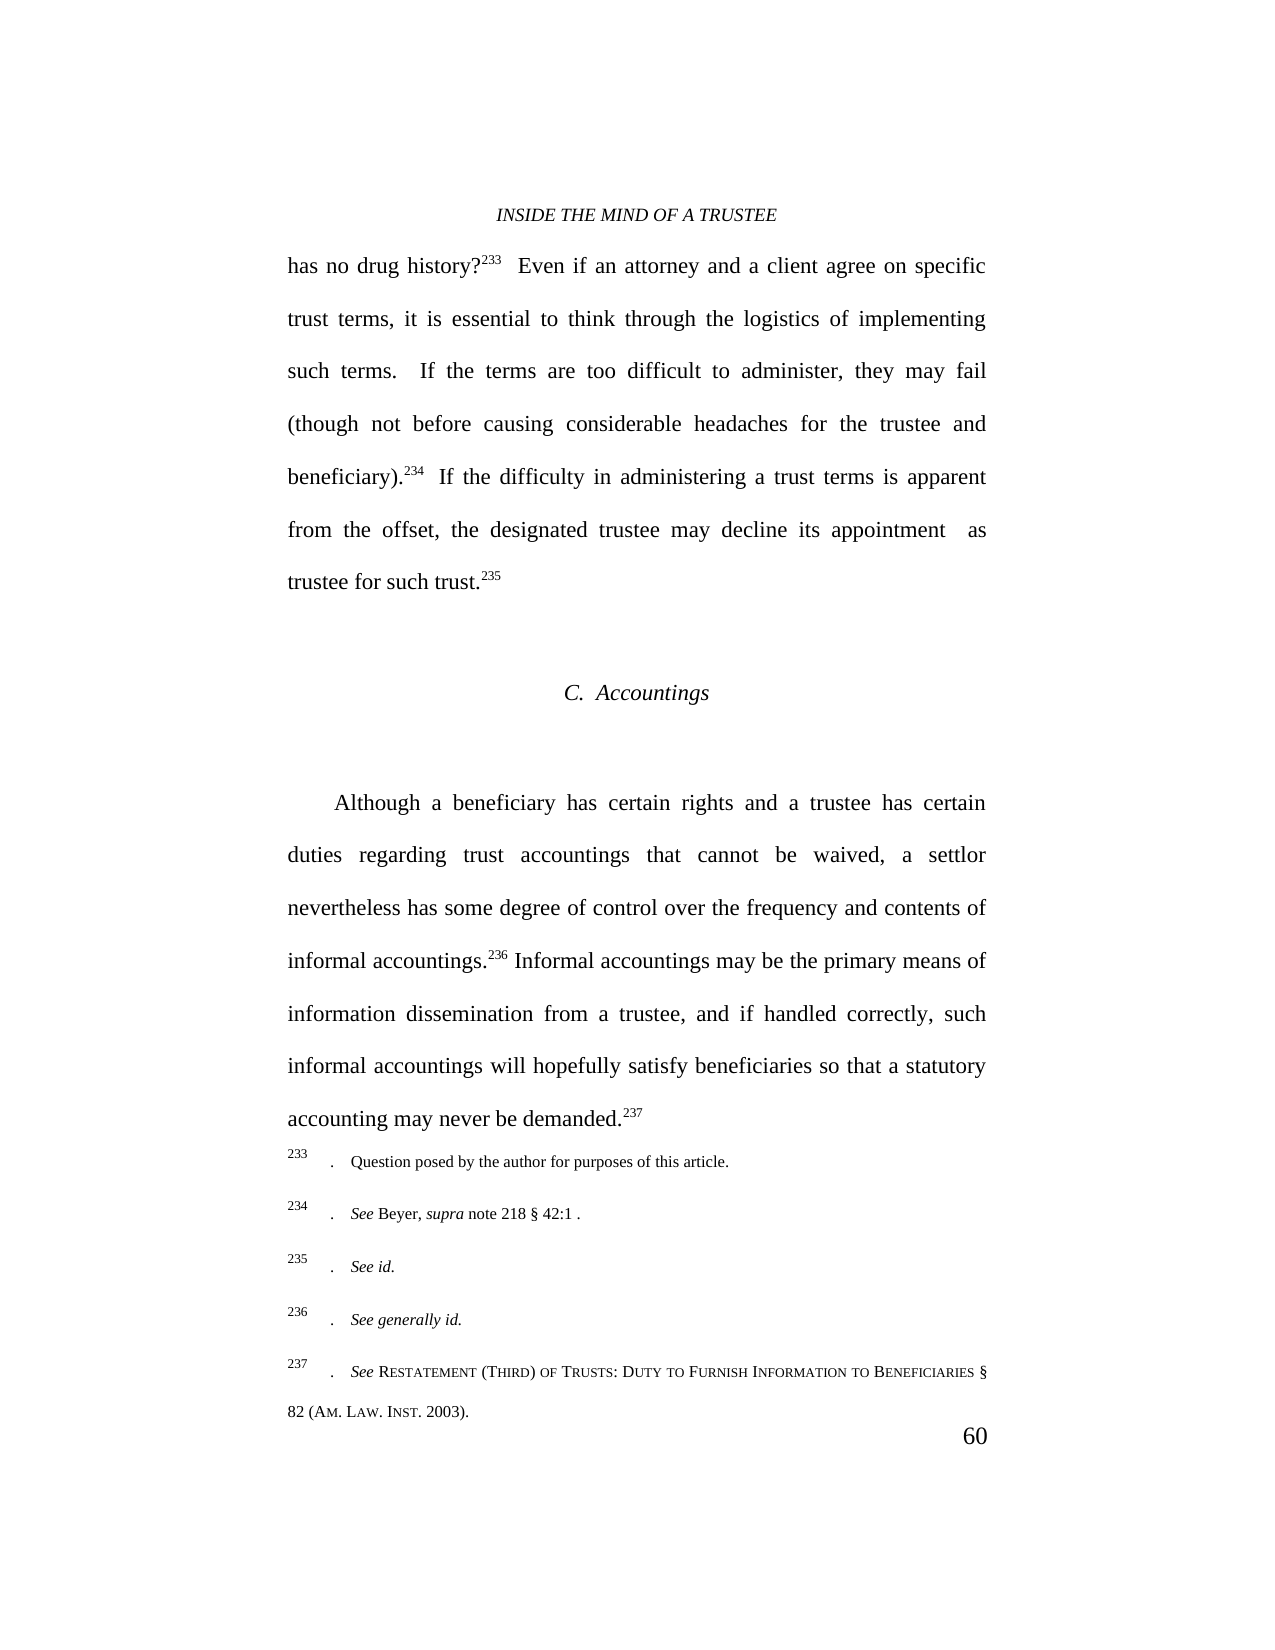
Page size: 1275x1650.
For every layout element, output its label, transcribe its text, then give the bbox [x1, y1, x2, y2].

text Although a beneficiary has certain rights and a trustee has certain duties regarding trust accountings that cannot be waived, a settlor nevertheless has some degree of control over the frequency and contents of informal accountings. Informal accountings may be the primary means of information dissemination from a trustee, and if handled correctly, such informal accountings will hopefully satisfy beneficiaries so that a statutory accounting may never be demanded. [287, 789, 987, 1131]
text C. Accountings [287, 678, 987, 705]
text However, discovering such undesirable behaviors and enforcement of the trust terms may be a challenge for the trustee. Does a beneficiary have to provide the trustee with monthly drug tests even if such beneficiary has no drug history? Even if an attorney and a client agree on specific trust terms, it is essential to think through the logistics of implementing such terms. If the terms are too difficult to administer, they may fail (though not before causing considerable headaches for the trustee and beneficiary). If the difficulty in administering a trust terms is apparent from the offset, the designated trustee may decline its appointment as trustee for such trust. [287, 252, 987, 595]
